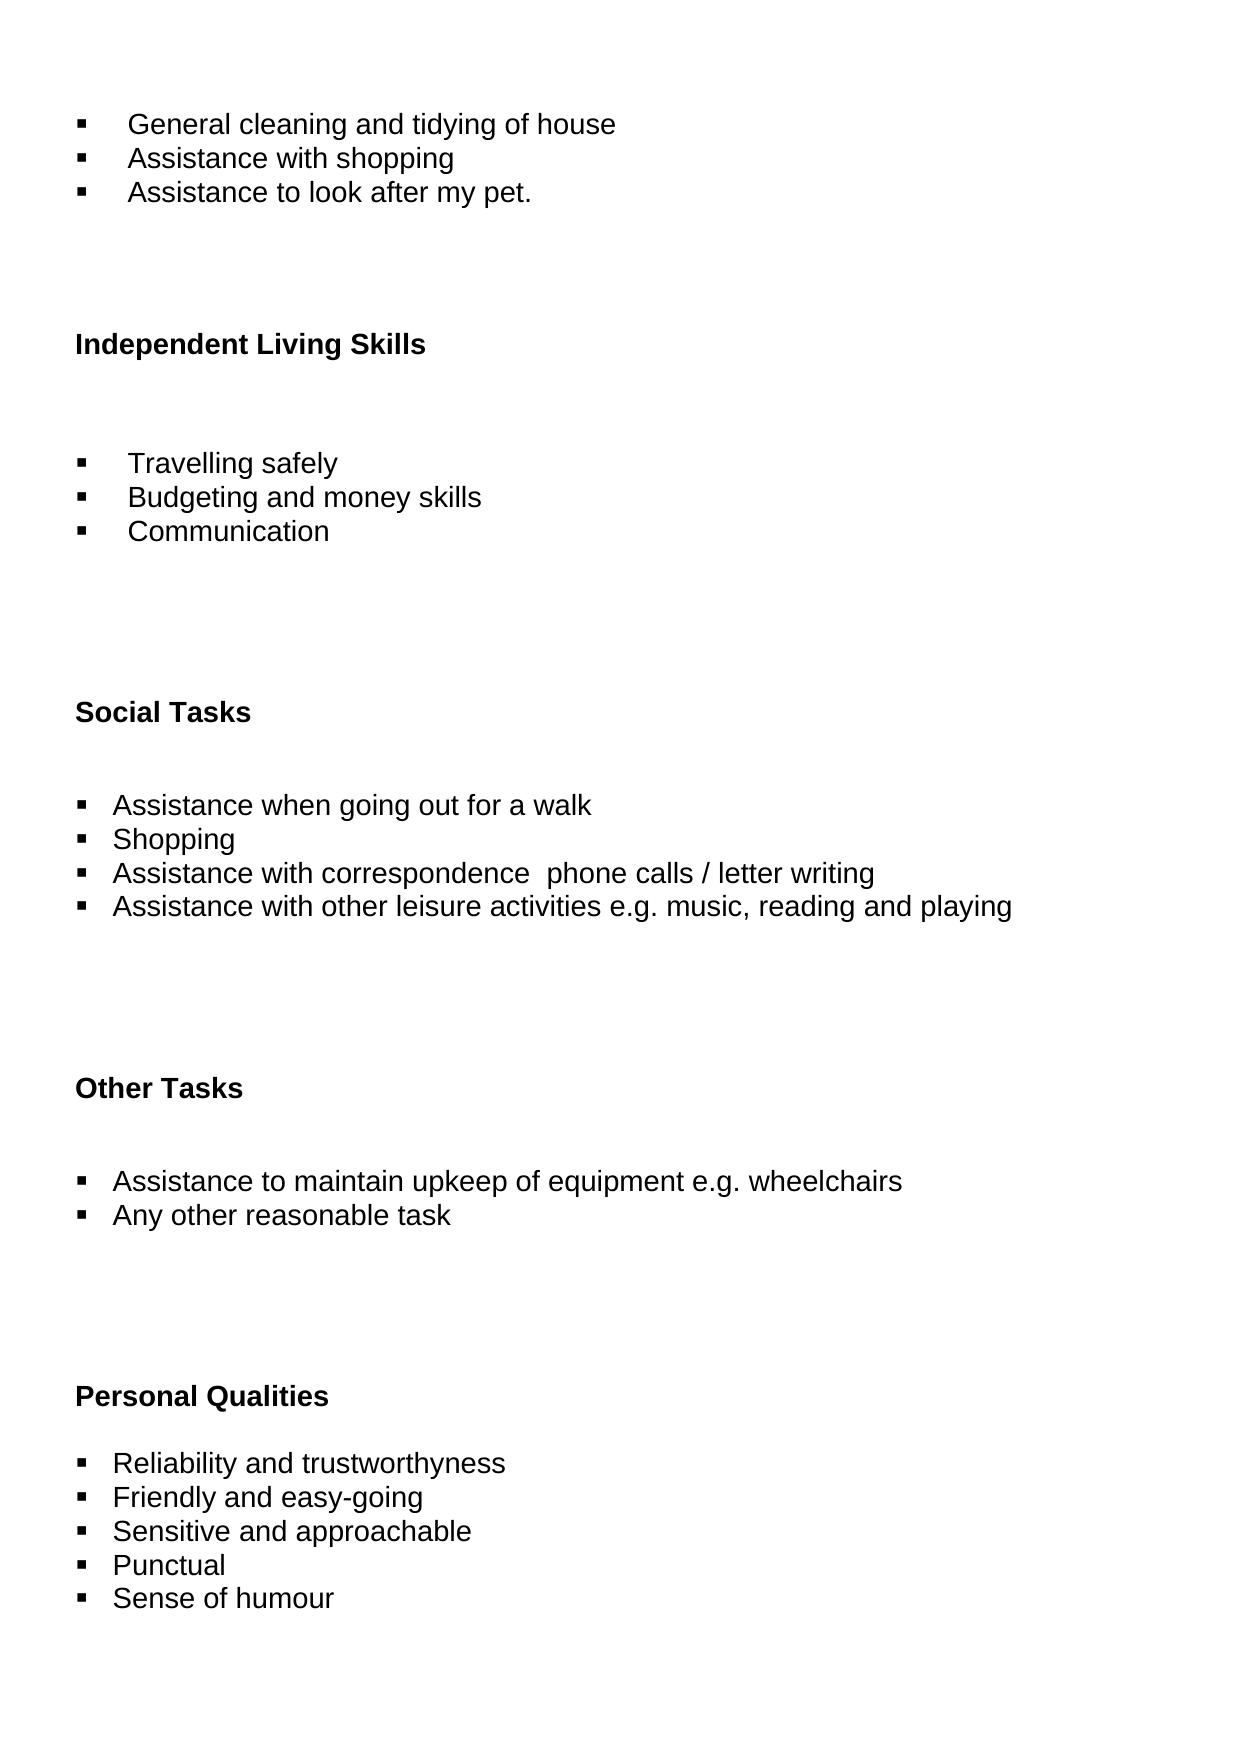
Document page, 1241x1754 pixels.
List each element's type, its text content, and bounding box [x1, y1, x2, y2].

subtitle Other Tasks [75, 1071, 1165, 1104]
text Independent Living Skills [75, 327, 1165, 361]
list Shopping [75, 822, 1165, 856]
list Sensitive and approachable [75, 1514, 1165, 1548]
subtitle Personal Qualities [75, 1379, 1165, 1413]
list Friendly and easy-going [75, 1480, 1165, 1514]
list Assistance with other leisure activities e.g. music, reading and playing [75, 889, 1165, 923]
list Assistance when going out for a walk [75, 788, 1165, 822]
list Budgeting and money skills [75, 480, 1165, 513]
list Travelling safely [75, 446, 1165, 480]
list Assistance with shopping [75, 141, 1165, 175]
list Assistance to maintain upkeep of equipment e.g. wheelchairs [75, 1164, 1165, 1198]
list Punctual [75, 1548, 1165, 1581]
list Reliability and trustworthyness [75, 1446, 1165, 1480]
list Assistance with correspondence  phone calls / letter writing [75, 856, 1165, 889]
list Sense of humour [75, 1581, 1165, 1615]
list Any other reasonable task [75, 1198, 1165, 1231]
list Communication [75, 513, 1165, 547]
list General cleaning and tidying of house [75, 107, 1165, 141]
list Assistance to look after my pet. [75, 175, 1165, 208]
subtitle Social Tasks [75, 695, 1165, 729]
